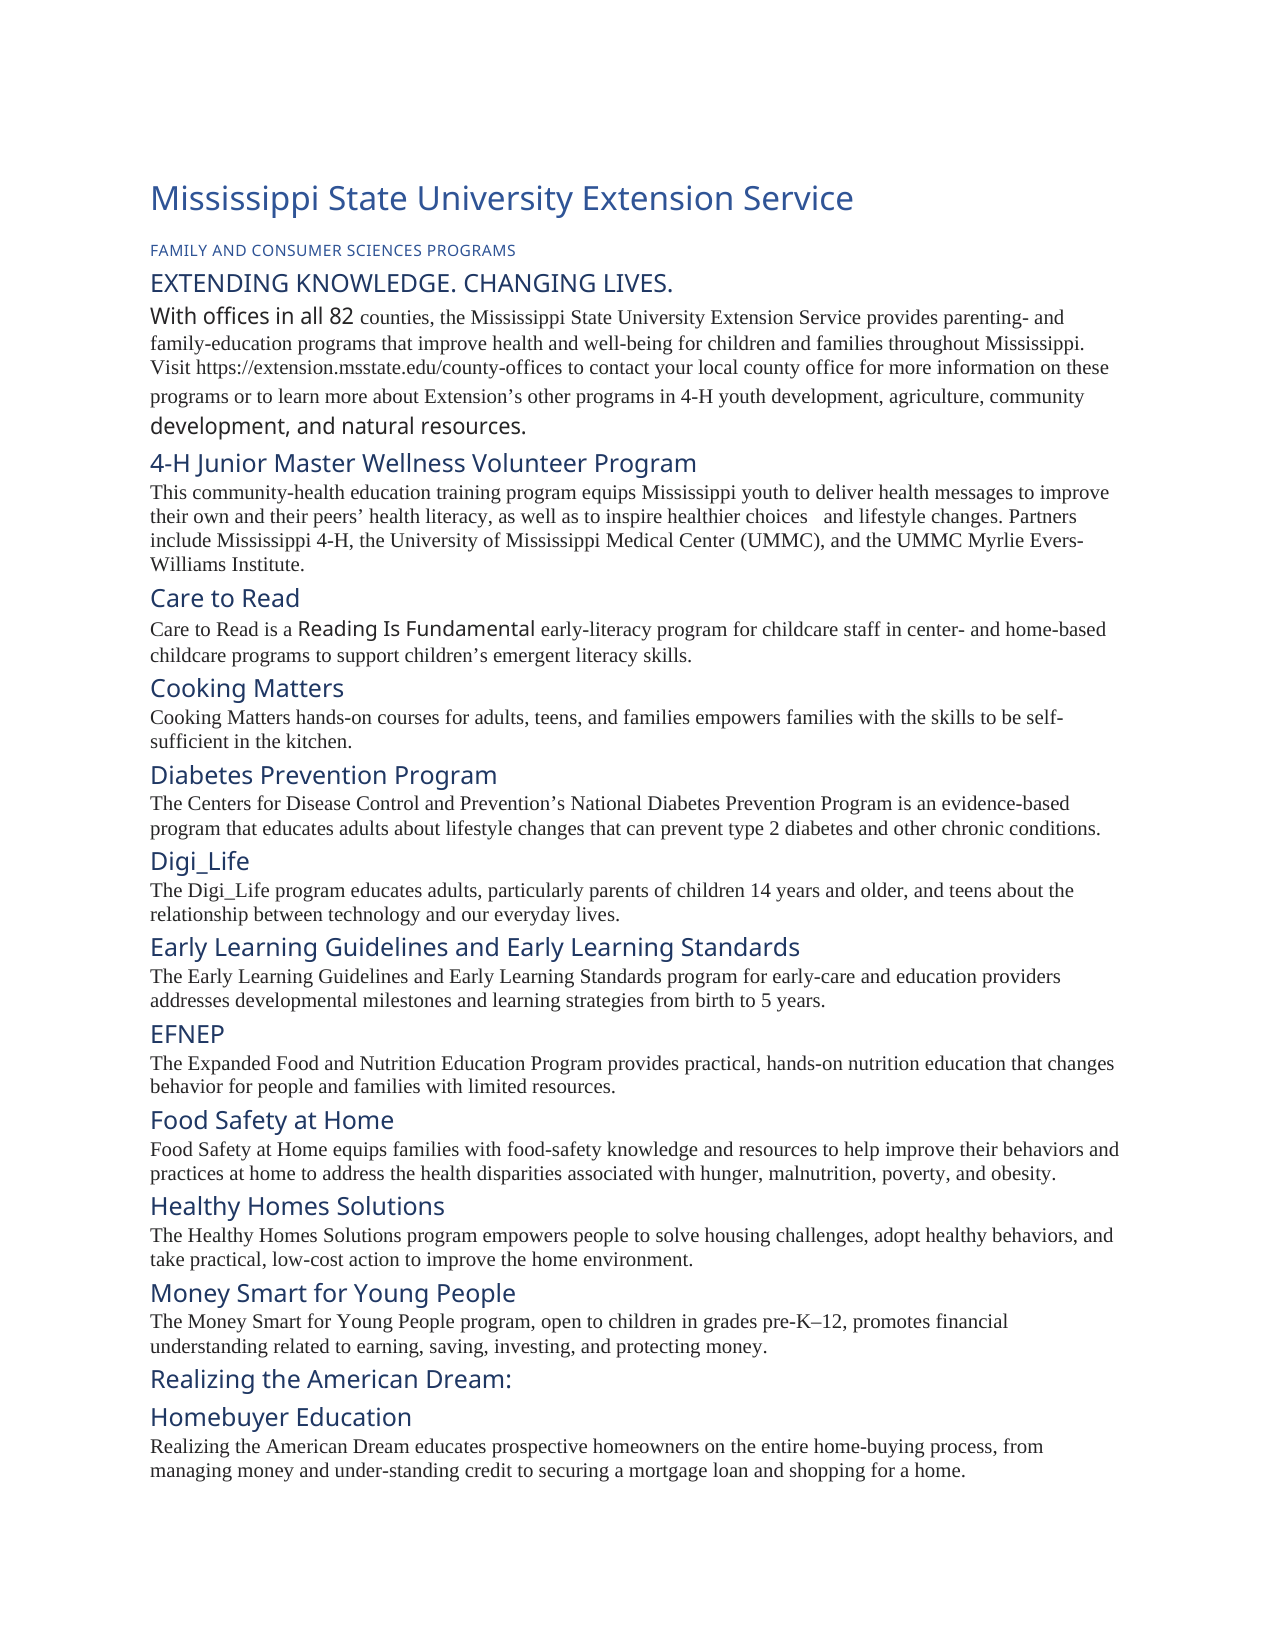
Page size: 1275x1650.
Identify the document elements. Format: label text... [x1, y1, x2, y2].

text Care to Read is a Reading Is Fundamental early-literacy program for childcare staff in center- and home-based childcare programs to support children’s emergent literacy skills. [150, 614, 1125, 667]
subtitle Food Safety at Home [150, 1103, 1125, 1137]
subtitle Digi_Life [150, 844, 1125, 878]
subtitle Diabetes Prevention Program [150, 757, 1125, 791]
subtitle 4-H Junior Master Wellness Volunteer Program [150, 446, 1125, 480]
subtitle Healthy Homes Solutions [150, 1189, 1125, 1223]
subtitle EFNEP [150, 1016, 1125, 1050]
subtitle Care to Read [150, 580, 1125, 614]
subtitle FAMILY AND CONSUMER SCIENCES PROGRAMS [150, 224, 1125, 261]
subtitle Early Learning Guidelines and Early Learning Standards [150, 930, 1125, 964]
text This community-health education training program equips Mississippi youth to deliver health messages to improve their own and their peers’ health literacy, as well as to inspire healthier choices and lifestyle changes. Partners include Mississippi 4-H, the University of Mississippi Medical Center (UMMC), and the UMMC Myrlie Evers-Williams Institute. [150, 480, 1125, 576]
subtitle Money Smart for Young People [150, 1275, 1125, 1309]
text The Centers for Disease Control and Prevention’s National Diabetes Prevention Program is an evidence-based program that educates adults about lifestyle changes that can prevent type 2 diabetes and other chronic conditions. [150, 791, 1125, 839]
text With offices in all 82 counties, the Mississippi State University Extension Service provides parenting- and family-education programs that improve health and well-being for children and families throughout Mississippi. Visit https://extension.msstate.edu/county-offices to contact your local county office for more information on these programs or to learn more about Extension’s other programs in 4-H youth development, agriculture, community development, and natural resources. [150, 300, 1125, 442]
subtitle Homebuyer Education [150, 1400, 1125, 1434]
subtitle EXTENDING KNOWLEDGE. CHANGING LIVES. [150, 266, 1125, 300]
text The Early Learning Guidelines and Early Learning Standards program for early-care and education providers addresses developmental milestones and learning strategies from birth to 5 years. [150, 964, 1125, 1012]
subtitle Mississippi State University Extension Service [150, 175, 1125, 220]
text The Digi_Life program educates adults, particularly parents of children 14 years and older, and teens about the relationship between technology and our everyday lives. [150, 878, 1125, 926]
subtitle Realizing the American Dream: [150, 1362, 1125, 1396]
text Food Safety at Home equips families with food-safety knowledge and resources to help improve their behaviors and practices at home to address the health disparities associated with hunger, malnutrition, poverty, and obesity. [150, 1137, 1125, 1185]
subtitle Cooking Matters [150, 671, 1125, 705]
text The Expanded Food and Nutrition Education Program provides practical, hands-on nutrition education that changes behavior for people and families with limited resources. [150, 1050, 1125, 1098]
text Cooking Matters hands-on courses for adults, teens, and families empowers families with the skills to be self-sufficient in the kitchen. [150, 705, 1125, 753]
text Realizing the American Dream educates prospective homeowners on the entire home-buying process, from managing money and under-standing credit to securing a mortgage loan and shopping for a home. [150, 1434, 1125, 1482]
text The Healthy Homes Solutions program empowers people to solve housing challenges, adopt healthy behaviors, and take practical, low-cost action to improve the home environment. [150, 1223, 1125, 1271]
text The Money Smart for Young People program, open to children in grades pre-K–12, promotes financial understanding related to earning, saving, investing, and protecting money. [150, 1309, 1125, 1358]
